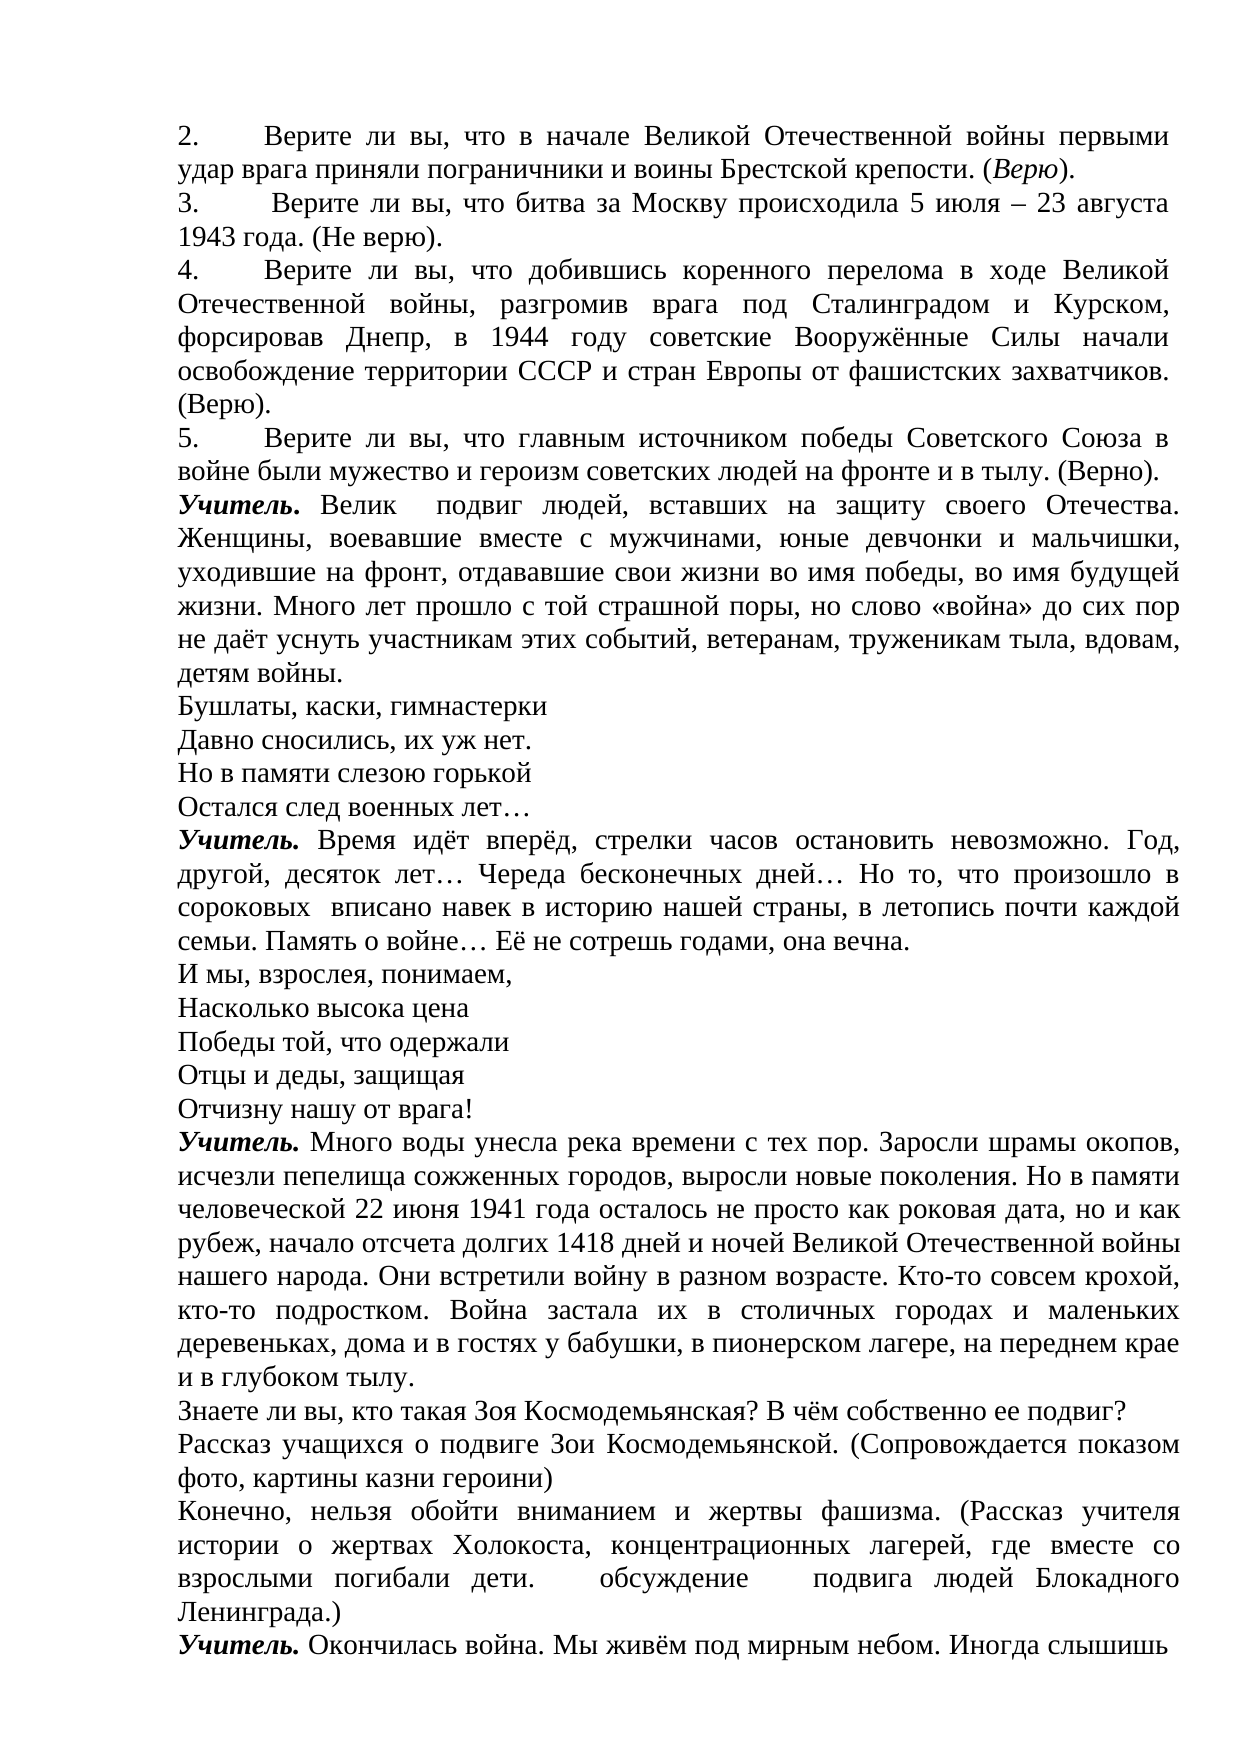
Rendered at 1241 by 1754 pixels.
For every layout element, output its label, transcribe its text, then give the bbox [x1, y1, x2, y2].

text Но в памяти слезою горькой [177, 755, 1181, 789]
text Отчизну нашу от врага! [177, 1091, 1181, 1124]
text Учитель. Время идёт вперёд, стрелки часов остановить невозможно. Год, другой, десяток лет… Череда бесконечных дней… Но то, что произошло в сороковых вписано навек в историю нашей страны, в летопись почти каждой семьи. Память о войне… Её не сотрешь годами, она вечна. [177, 822, 1181, 957]
text Учитель. Много воды унесла река времени с тех пор. Заросли шрамы окопов, исчезли пепелища сожженных городов, выросли новые поколения. Но в памяти человеческой 22 июня 1941 года осталось не просто как роковая дата, но и как рубеж, начало отсчета долгих 1418 дней и ночей Великой Отечественной войны нашего народа. Они встретили войну в разном возрасте. Кто-то совсем крохой, кто-то подростком. Война застала их в столичных городах и маленьких деревеньках, дома и в гостях у бабушки, в пионерском лагере, на переднем крае и в глубоком тылу. [177, 1124, 1181, 1393]
text Остался след военных лет… [177, 789, 1181, 822]
text И мы, взрослея, понимаем, [177, 957, 1181, 990]
text Насколько высока цена [177, 990, 1181, 1024]
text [177, 1627, 1170, 1661]
list Верите ли вы, что битва за Москву происходила 5 июля – 23 августа 1943 года. (Не верю). [177, 185, 1170, 252]
text Знаете ли вы, кто такая Зоя Космодемьянская? В чём собственно ее подвиг? [177, 1393, 1181, 1426]
text Давно сносились, их уж нет. [177, 722, 1181, 755]
list Верите ли вы, что добившись коренного перелома в ходе Великой Отечественной войны, разгромив врага под Сталинградом и Курском, форсировав Днепр, в 1944 году советские Вооружённые Силы начали освобождение территории СССР и стран Европы от фашистских захватчиков. (Верю). [177, 252, 1170, 420]
text Отцы и деды, защищая [177, 1057, 1181, 1091]
list Верите ли вы, что главным источником победы Советского Союза в войне были мужество и героизм советских людей на фронте и в тылу. (Верно). [177, 420, 1170, 487]
text Рассказ учащихся о подвиге Зои Космодемьянской. (Сопровождается показом фото, картины казни героини) [177, 1426, 1181, 1493]
text Победы той, что одержали [177, 1024, 1181, 1057]
text Бушлаты, каски, гимнастерки [177, 688, 1181, 722]
list Верите ли вы, что в начале Великой Отечественной войны первыми удар врага приняли пограничники и воины Брестской крепости. (Верю). [177, 118, 1170, 185]
text Учитель. Велик подвиг людей, вставших на защиту своего Отечества. Женщины, воевавшие вместе с мужчинами, юные девчонки и мальчишки, уходившие на фронт, отдававшие свои жизни во имя победы, во имя будущей жизни. Много лет прошло с той страшной поры, но слово «война» до сих пор не даёт уснуть участникам этих событий, ветеранам, труженикам тыла, вдовам, детям войны. [177, 487, 1181, 688]
text Конечно, нельзя обойти вниманием и жертвы фашизма. (Рассказ учителя истории о жертвах Холокоста, концентрационных лагерей, где вместе со взрослыми погибали дети. обсуждение подвига людей Блокадного Ленинграда.) [177, 1493, 1181, 1627]
